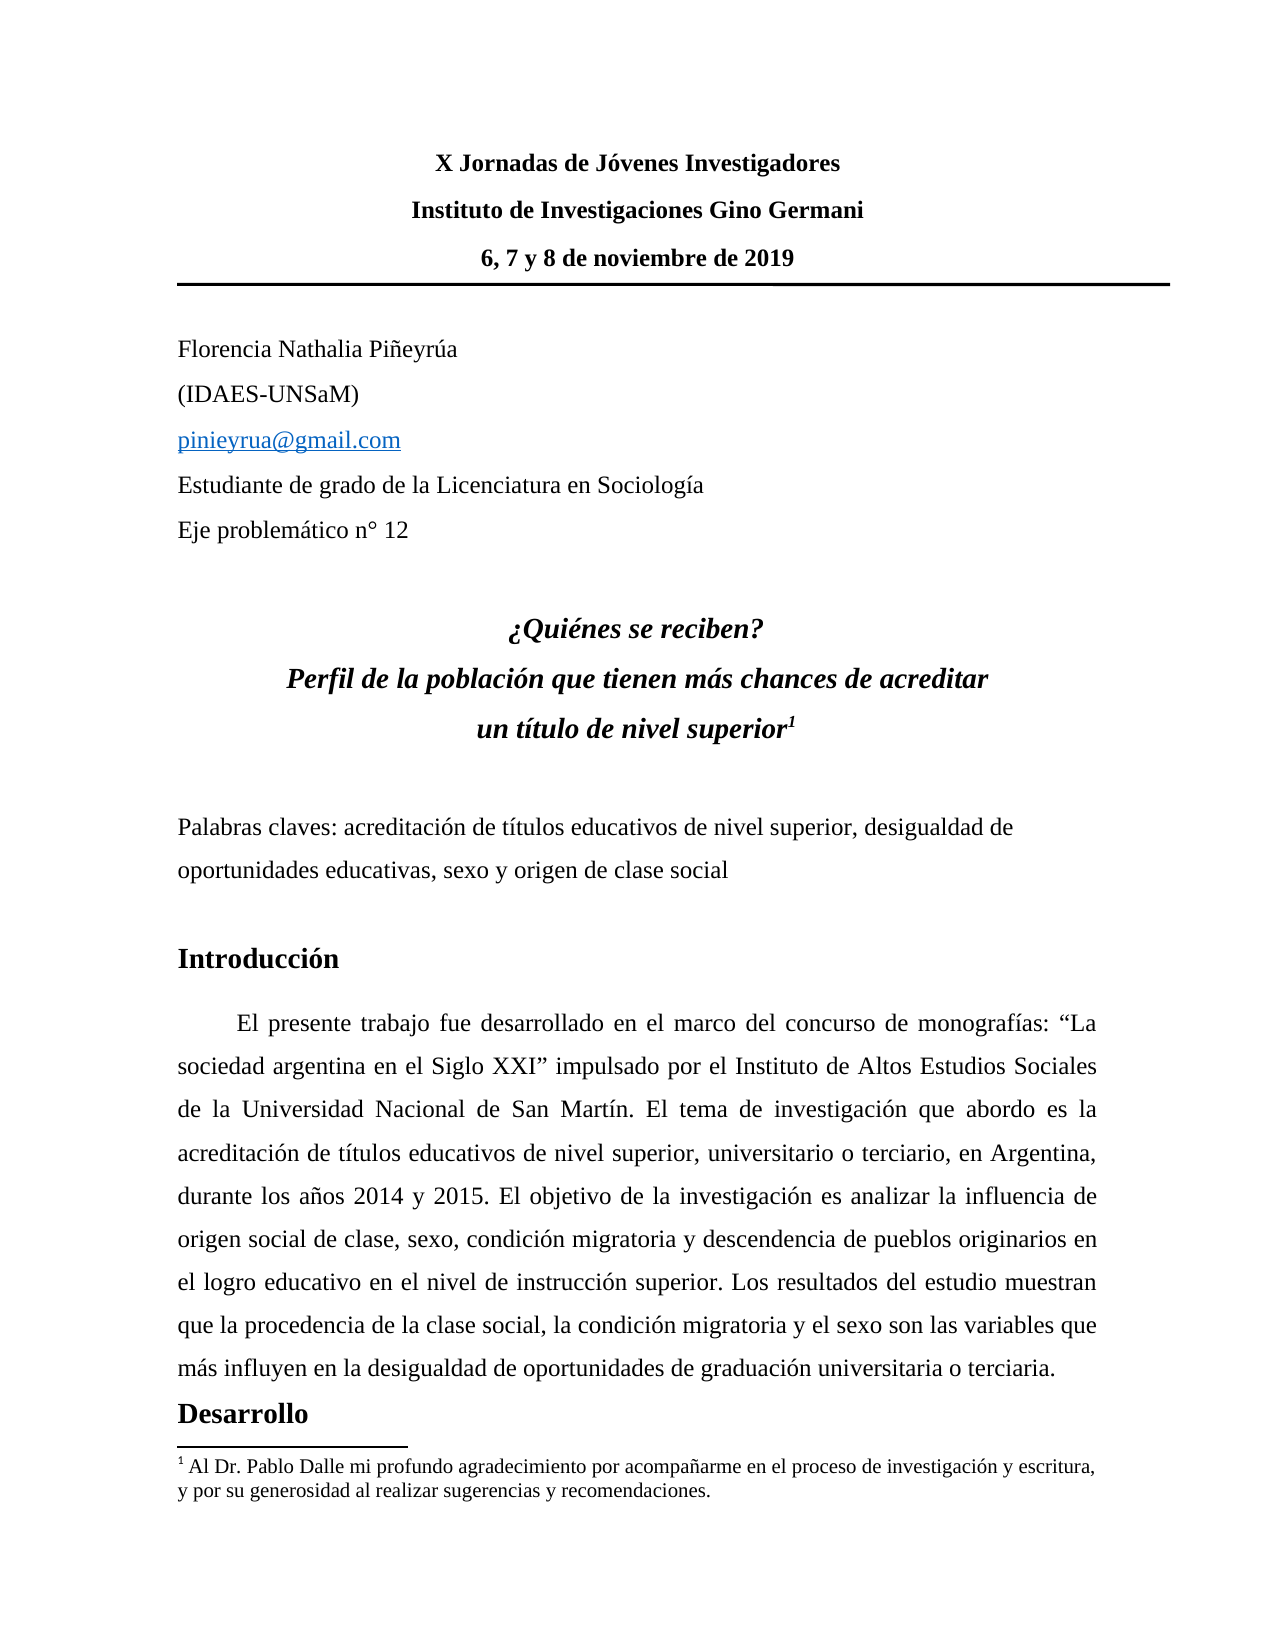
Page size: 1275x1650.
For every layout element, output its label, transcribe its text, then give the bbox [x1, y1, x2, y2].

text Instituto de Investigaciones Gino Germani [177, 195, 1098, 224]
text Introducción [177, 941, 1098, 975]
text Desarrollo [177, 1396, 1098, 1430]
text un título de nivel superior [177, 712, 1098, 745]
text Perfil de la población que tienen más chances de acreditar [177, 661, 1098, 695]
text Florencia Nathalia Piñeyrúa [177, 334, 1098, 363]
text Palabras claves: acreditación de títulos educativos de nivel superior, desigualdad de oportunidades educativas, sexo y origen de clase social [177, 812, 1098, 884]
text (IDAES-UNSaM) [177, 379, 1098, 408]
text El presente trabajo fue desarrollado en el marco del concurso de monografías: “La sociedad argentina en el Siglo XXI” impulsado por el Instituto de Altos Estudios Sociales de la Universidad Nacional de San Martín. El tema de investigación que abordo es la acreditación de títulos educativos de nivel superior, universitario o terciario, en Argentina, durante los años 2014 y 2015. El objetivo de la investigación es analizar la influencia de origen social de clase, sexo, condición migratoria y descendencia de pueblos originarios en el logro educativo en el nivel de instrucción superior. Los resultados del estudio muestran que la procedencia de la clase social, la condición migratoria y el sexo son las variables que más influyen en la desigualdad de oportunidades de graduación universitaria o terciaria. [177, 1008, 1098, 1382]
text Eje problemático n° 12 [177, 516, 1098, 544]
text Estudiante de grado de la Licenciatura en Sociología [177, 470, 1098, 499]
text ¿Quiénes se reciben? [177, 611, 1098, 645]
text X Jornadas de Jóvenes Investigadores [177, 148, 1098, 176]
text pinieyrua@gmail.com [177, 425, 1098, 453]
text 6, 7 y 8 de noviembre de 2019 [177, 243, 1098, 272]
